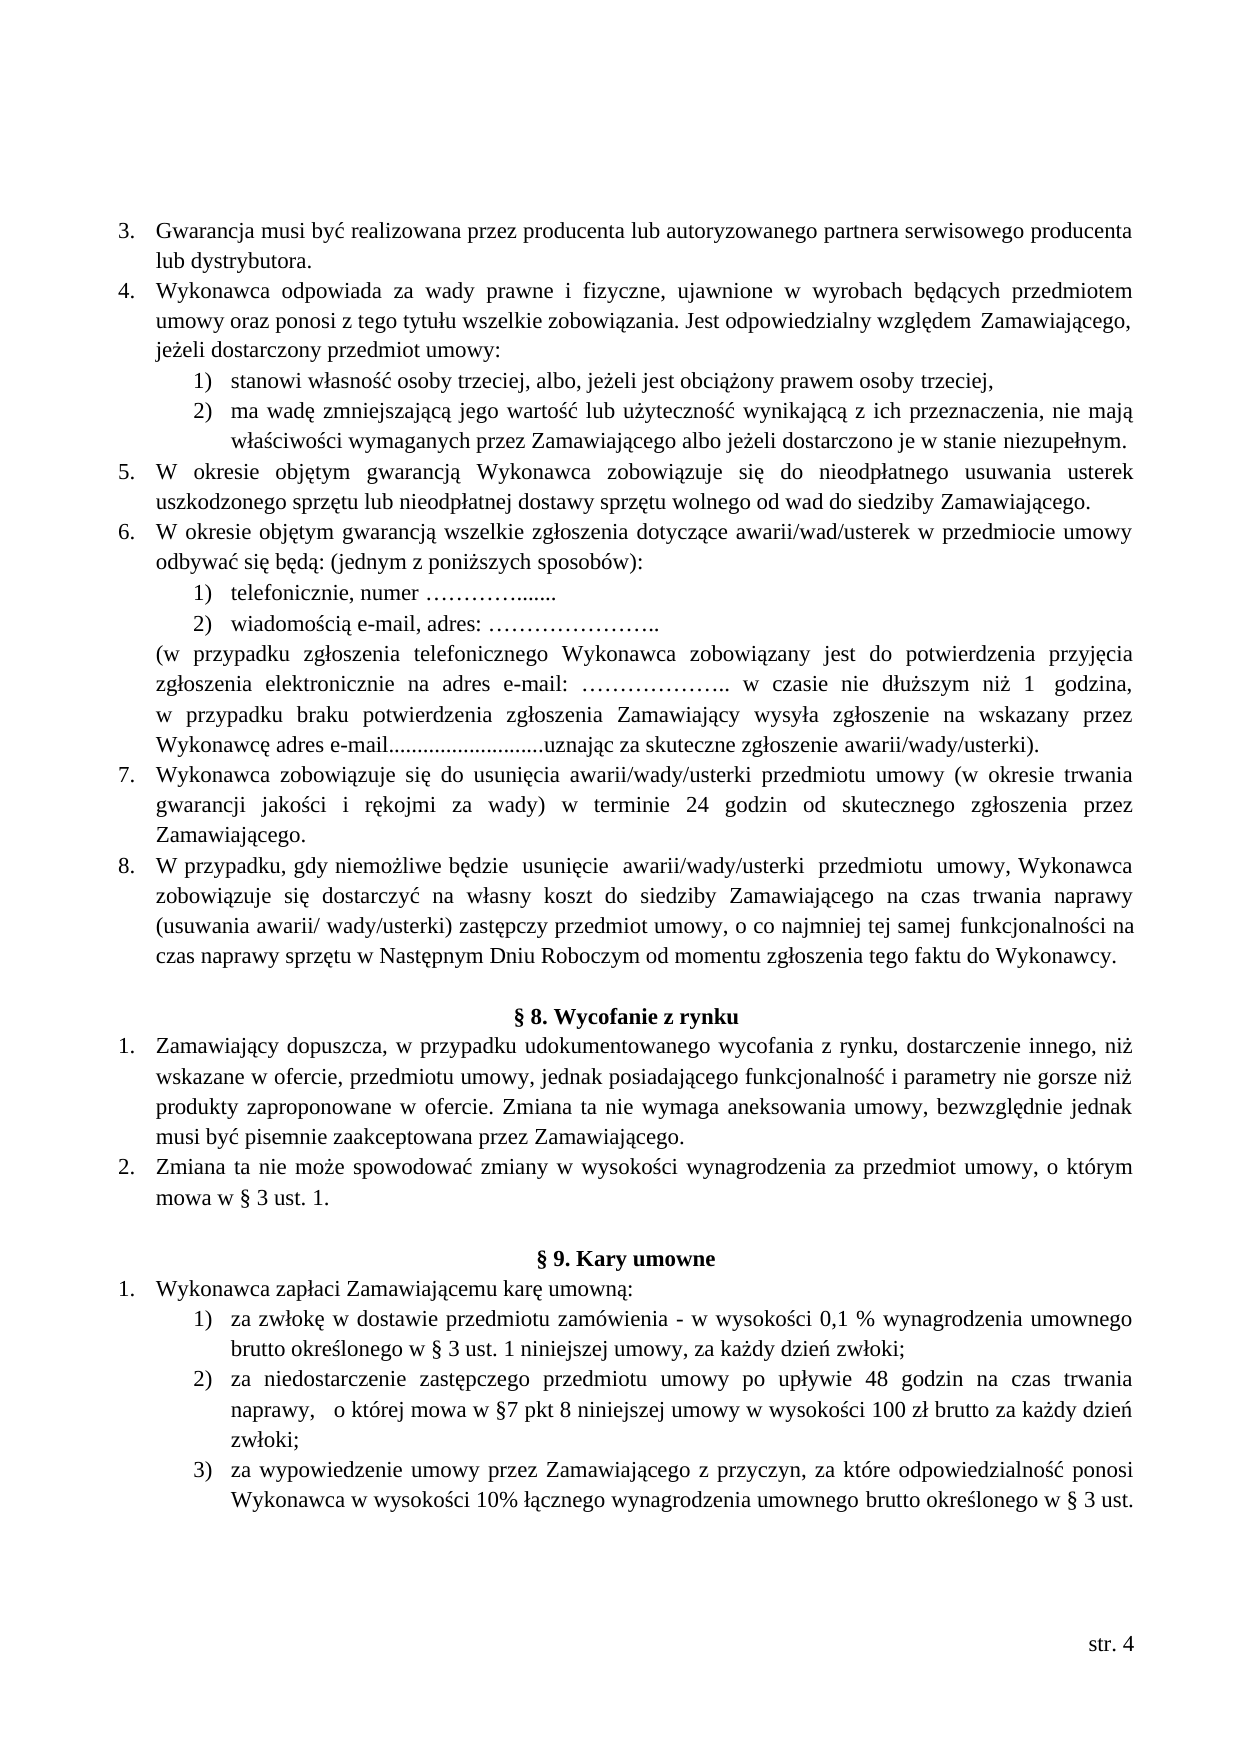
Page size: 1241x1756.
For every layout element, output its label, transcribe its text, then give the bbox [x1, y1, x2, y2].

list Wykonawca zapłaci Zamawiającemu karę umowną: [118, 1274, 1146, 1301]
list ma wadę zmniejszającą jego wartość lub użyteczność wynikającą z ich przeznaczenia, nie mają właściwości wymaganych przez Zamawiającego albo jeżeli dostarczono je w stanie niezupełnym. [193, 397, 1134, 454]
list stanowi własność osoby trzeciej, albo, jeżeli jest obciążony prawem osoby trzeciej, [193, 367, 1146, 393]
list Zmiana ta nie może spowodować zmiany w wysokości wynagrodzenia za przedmiot umowy, o którym mowa w § 3 ust. 1. [118, 1153, 1134, 1210]
list za zwłokę w dostawie przedmiotu zamówienia - w wysokości 0,1 % wynagrodzenia umownego brutto określonego w § 3 ust. 1 niniejszej umowy, za każdy dzień zwłoki; [193, 1305, 1134, 1361]
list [193, 1456, 1134, 1513]
list W przypadku, gdy niemożliwe będzie usunięcie awarii/wady/usterki przedmiotu umowy, Wykonawca zobowiązuje się dostarczyć na własny koszt do siedziby Zamawiającego na czas trwania naprawy (usuwania awarii/ wady/usterki) zastępczy przedmiot umowy, o co najmniej tej samej funkcjonalności na czas naprawy sprzętu w Następnym Dniu Roboczym od momentu zgłoszenia tego faktu do Wykonawcy. [118, 852, 1134, 969]
list telefonicznie, numer …………....... [193, 578, 1146, 606]
list za niedostarczenie zastępczego przedmiotu umowy po upływie 48 godzin na czas trwania naprawy, o której mowa w §7 pkt 8 niniejszej umowy w wysokości 100 zł brutto za każdy dzień zwłoki; [193, 1365, 1134, 1452]
list Wykonawca odpowiada za wady prawne i fizyczne, ujawnione w wyrobach będących przedmiotem umowy oraz ponosi z tego tytułu wszelkie zobowiązania. Jest odpowiedzialny względem Zamawiającego, [118, 277, 1134, 334]
list Wykonawca zobowiązuje się do usunięcia awarii/wady/usterki przedmiotu umowy (w okresie trwania gwarancji jakości i rękojmi za wady) w terminie 24 godzin od skutecznego zgłoszenia przez Zamawiającego. [118, 761, 1134, 848]
text (w przypadku zgłoszenia telefonicznego Wykonawca zobowiązany jest do potwierdzenia przyjęcia zgłoszenia elektronicznie na adres e-mail: ……………….. w czasie nie dłuższym niż 1 godzina, w przypadku braku potwierdzenia zgłoszenia Zamawiający wysyła zgłoszenie na wskazany przez Wykonawcę adres e-mail uznając za skuteczne zgłoszenie awarii/wady/usterki). [156, 640, 1134, 757]
list W okresie objętym gwarancją Wykonawca zobowiązuje się do nieodpłatnego usuwania usterek uszkodzonego sprzętu lub nieodpłatnej dostawy sprzętu wolnego od wad do siedziby Zamawiającego. [118, 458, 1134, 514]
list wiadomością e-mail, adres: ………………….. [193, 610, 1146, 636]
text jeżeli dostarczony przedmiot umowy: [156, 337, 1146, 363]
subtitle § 8. Wycofanie z rynku [106, 1003, 1146, 1029]
list Gwarancja musi być realizowana przez producenta lub autoryzowanego partnera serwisowego producenta lub dystrybutora. [118, 217, 1133, 273]
list Zamawiający dopuszcza, w przypadku udokumentowanego wycofania z rynku, dostarczenie innego, niż wskazane w ofercie, przedmiotu umowy, jednak posiadającego funkcjonalność i parametry nie gorsze niż produkty zaproponowane w ofercie. Zmiana ta nie wymaga aneksowania umowy, bezwzględnie jednak musi być pisemnie zaakceptowana przez Zamawiającego. [118, 1033, 1134, 1149]
subtitle § 9. Kary umowne [536, 1245, 1146, 1271]
list W okresie objętym gwarancją wszelkie zgłoszenia dotyczące awarii/wad/usterek w przedmiocie umowy odbywać się będą: (jednym z poniższych sposobów): [118, 518, 1134, 575]
